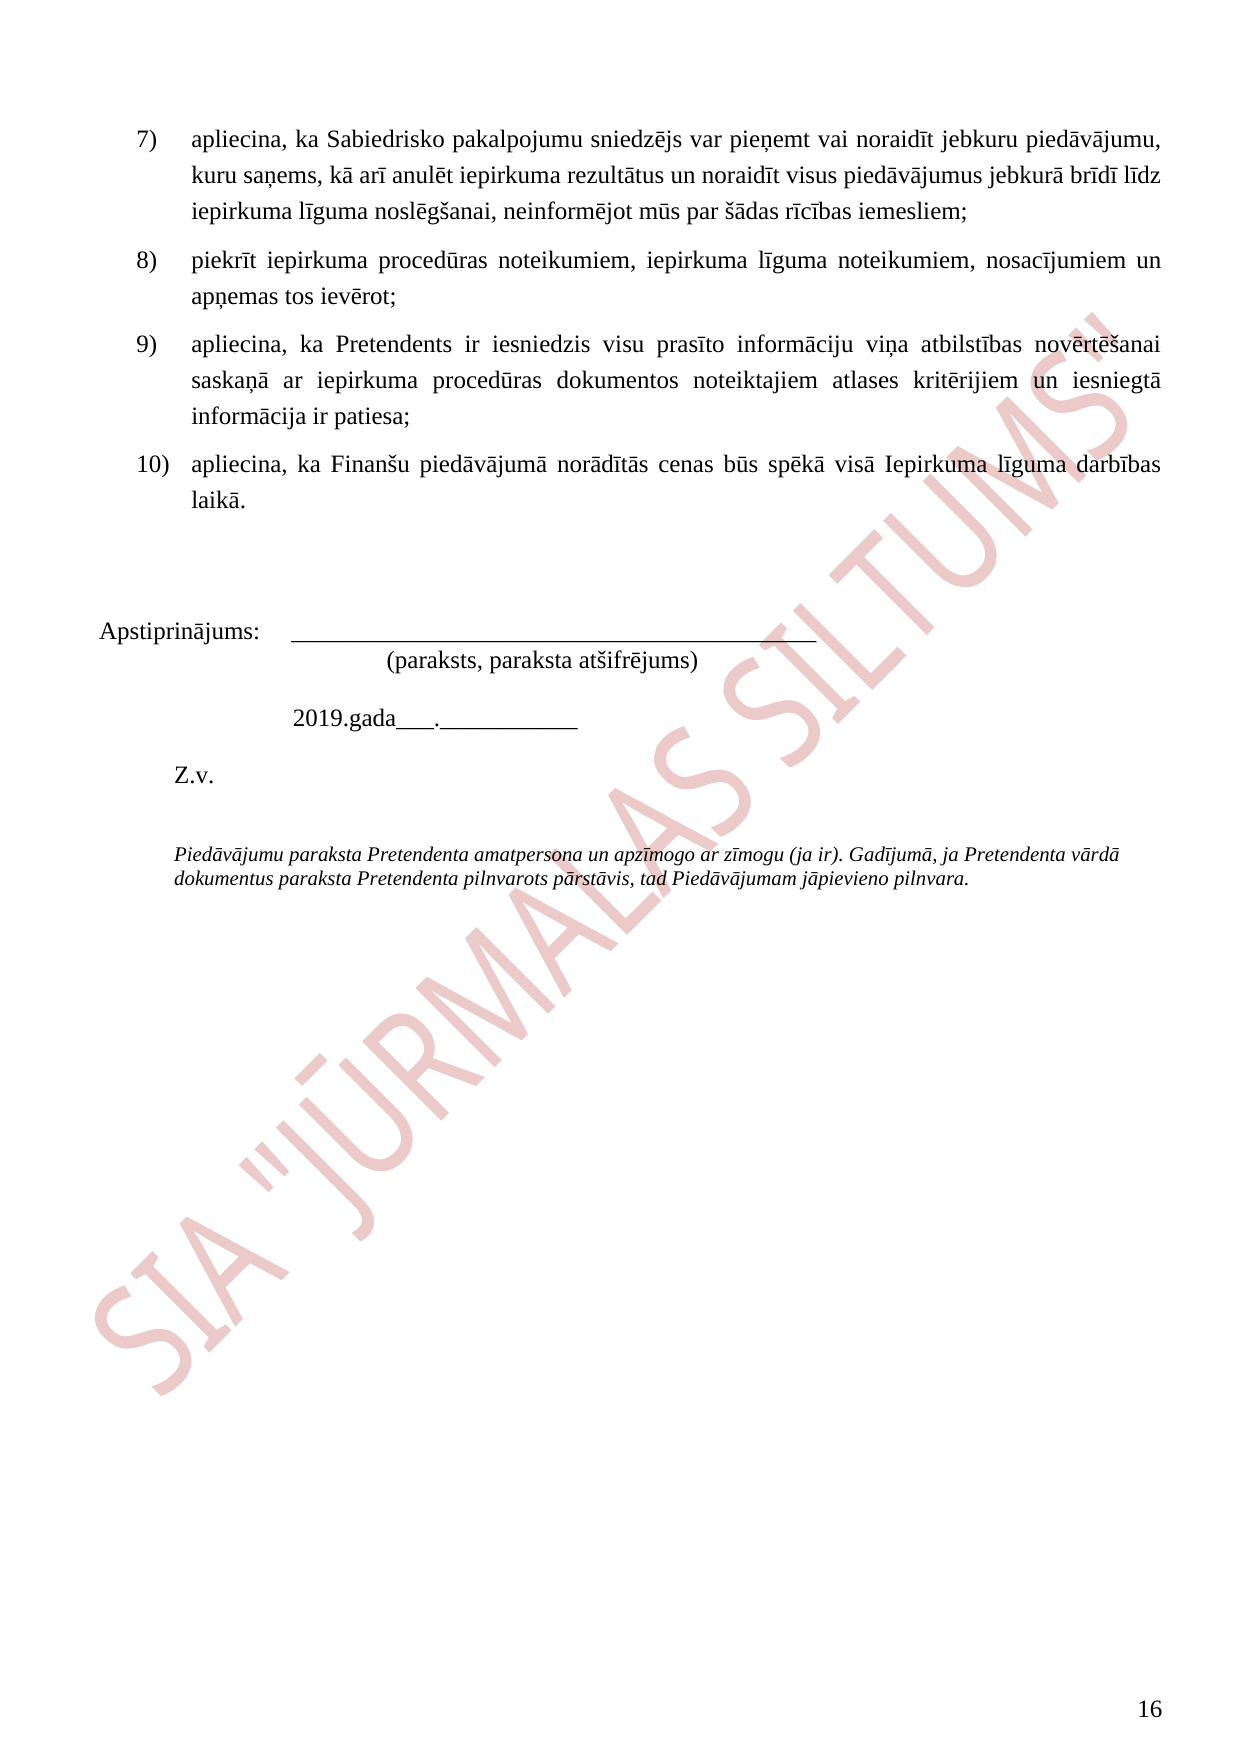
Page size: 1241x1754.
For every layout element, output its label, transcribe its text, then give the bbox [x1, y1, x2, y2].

list apliecina, ka Pretendents ir iesniedzis visu prasīto informāciju viņa atbilstības novērtēšanai saskaņā ar iepirkuma procedūras dokumentos noteiktajiem atlases kritērijiem un iesniegtā informācija ir patiesa; [136, 329, 1162, 437]
text 2019.gada___.___________ [99, 703, 1162, 731]
list Z.v. [174, 760, 1162, 789]
text Apstiprinājums: __________________________________________ [99, 616, 1162, 645]
list Piedāvājumu paraksta Pretendenta amatpersona un apzīmogo ar zīmogu (ja ir). Gadījumā, ja Pretendenta vārdā dokumentus paraksta Pretendenta pilnvarots pārstāvis, tad Piedāvājumam jāpievieno pilnvara. [174, 842, 1162, 890]
list apliecina, ka Sabiedrisko pakalpojumu sniedzējs var pieņemt vai noraidīt jebkuru piedāvājumu, kuru saņems, kā arī anulēt iepirkuma rezultātus un noraidīt visus piedāvājumus jebkurā brīdī līdz iepirkuma līguma noslēgšanai, neinformējot mūs par šādas rīcības iemesliem; [136, 124, 1162, 232]
list apliecina, ka Finanšu piedāvājumā norādītās cenas būs spēkā visā Iepirkuma līguma darbības laikā. [136, 449, 1162, 521]
text (paraksts, paraksta atšifrējums) [99, 645, 1162, 674]
list piekrīt iepirkuma procedūras noteikumiem, iepirkuma līguma noteikumiem, nosacījumiem un apņemas tos ievērot; [136, 245, 1162, 317]
